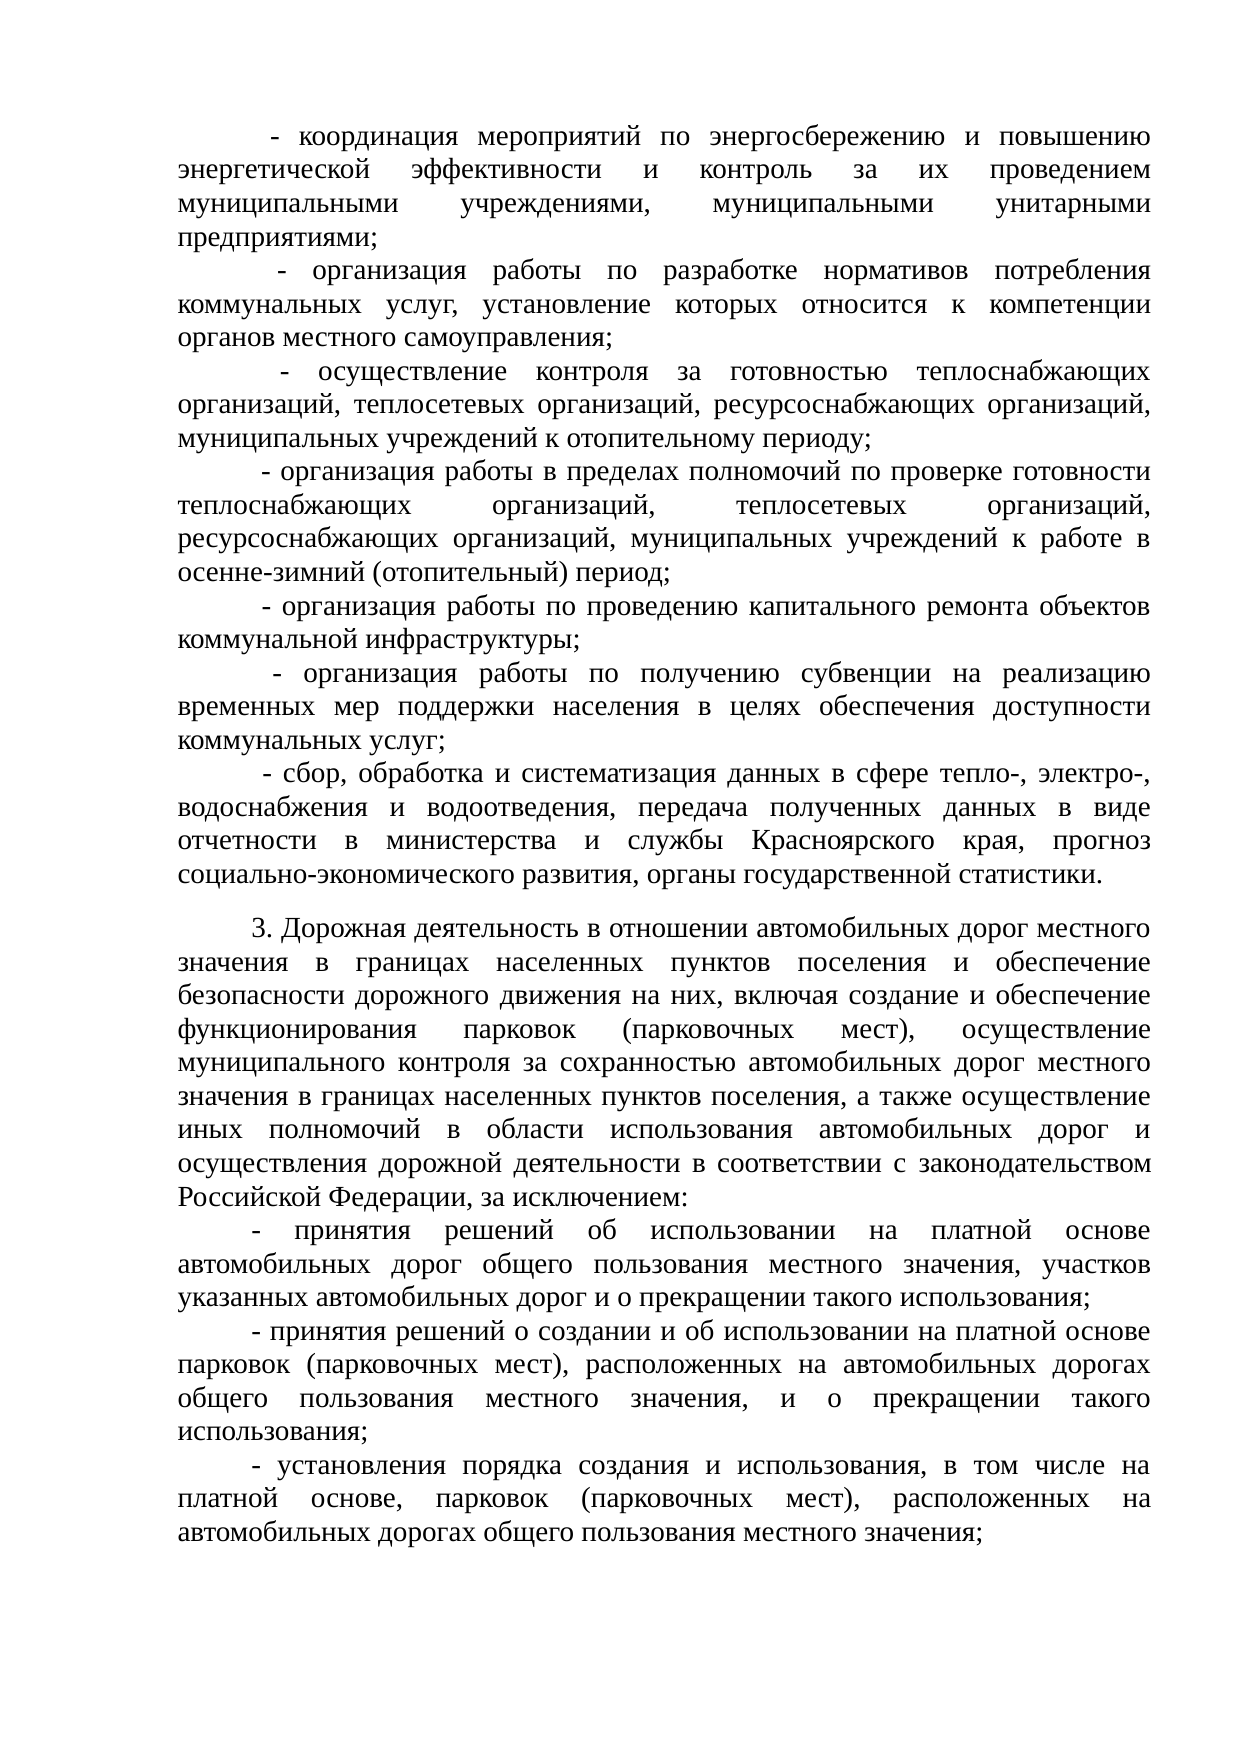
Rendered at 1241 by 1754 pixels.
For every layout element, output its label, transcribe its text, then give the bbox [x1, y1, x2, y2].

text - принятия решений об использовании на платной основе автомобильных дорог общего пользования местного значения, участков указанных автомобильных дорог и о прекращении такого использования; [177, 1212, 1152, 1313]
text - организация работы по разработке нормативов потребления коммунальных услуг, установление которых относится к компетенции органов местного самоуправления; [177, 252, 1152, 353]
text - организация работы по получению субвенции на реализацию временных мер поддержки населения в целях обеспечения доступности коммунальных услуг; [177, 655, 1152, 755]
text - сбор, обработка и систематизация данных в сфере тепло-, электро-, водоснабжения и водоотведения, передача полученных данных в виде отчетности в министерства и службы Красноярского края, прогноз социально-экономического развития, органы государственной статистики. [177, 755, 1152, 889]
text - принятия решений о создании и об использовании на платной основе парковок (парковочных мест), расположенных на автомобильных дорогах общего пользования местного значения, и о прекращении такого использования; [177, 1313, 1152, 1447]
text - организация работы в пределах полномочий по проверке готовности теплоснабжающих организаций, теплосетевых организаций, ресурсоснабжающих организаций, муниципальных учреждений к работе в осенне-зимний (отопительный) период; [177, 453, 1152, 588]
text - организация работы по проведению капитального ремонта объектов коммунальной инфраструктуры; [177, 588, 1152, 655]
text - установления порядка создания и использования, в том числе на платной основе, парковок (парковочных мест), расположенных на автомобильных дорогах общего пользования местного значения; [177, 1447, 1152, 1548]
text - координация мероприятий по энергосбережению и повышению энергетической эффективности и контроль за их проведением муниципальными учреждениями, муниципальными унитарными предприятиями; [177, 118, 1152, 252]
text 3. Дорожная деятельность в отношении автомобильных дорог местного значения в границах населенных пунктов поселения и обеспечение безопасности дорожного движения на них, включая создание и обеспечение функционирования парковок (парковочных мест), осуществление муниципального контроля за сохранностью автомобильных дорог местного значения в границах населенных пунктов поселения, а также осуществление иных полномочий в области использования автомобильных дорог и осуществления дорожной деятельности в соответствии с законодательством Российской Федерации, за исключением: [177, 910, 1152, 1212]
text - осуществление контроля за готовностью теплоснабжающих организаций, теплосетевых организаций, ресурсоснабжающих организаций, муниципальных учреждений к отопительному периоду; [177, 353, 1152, 453]
